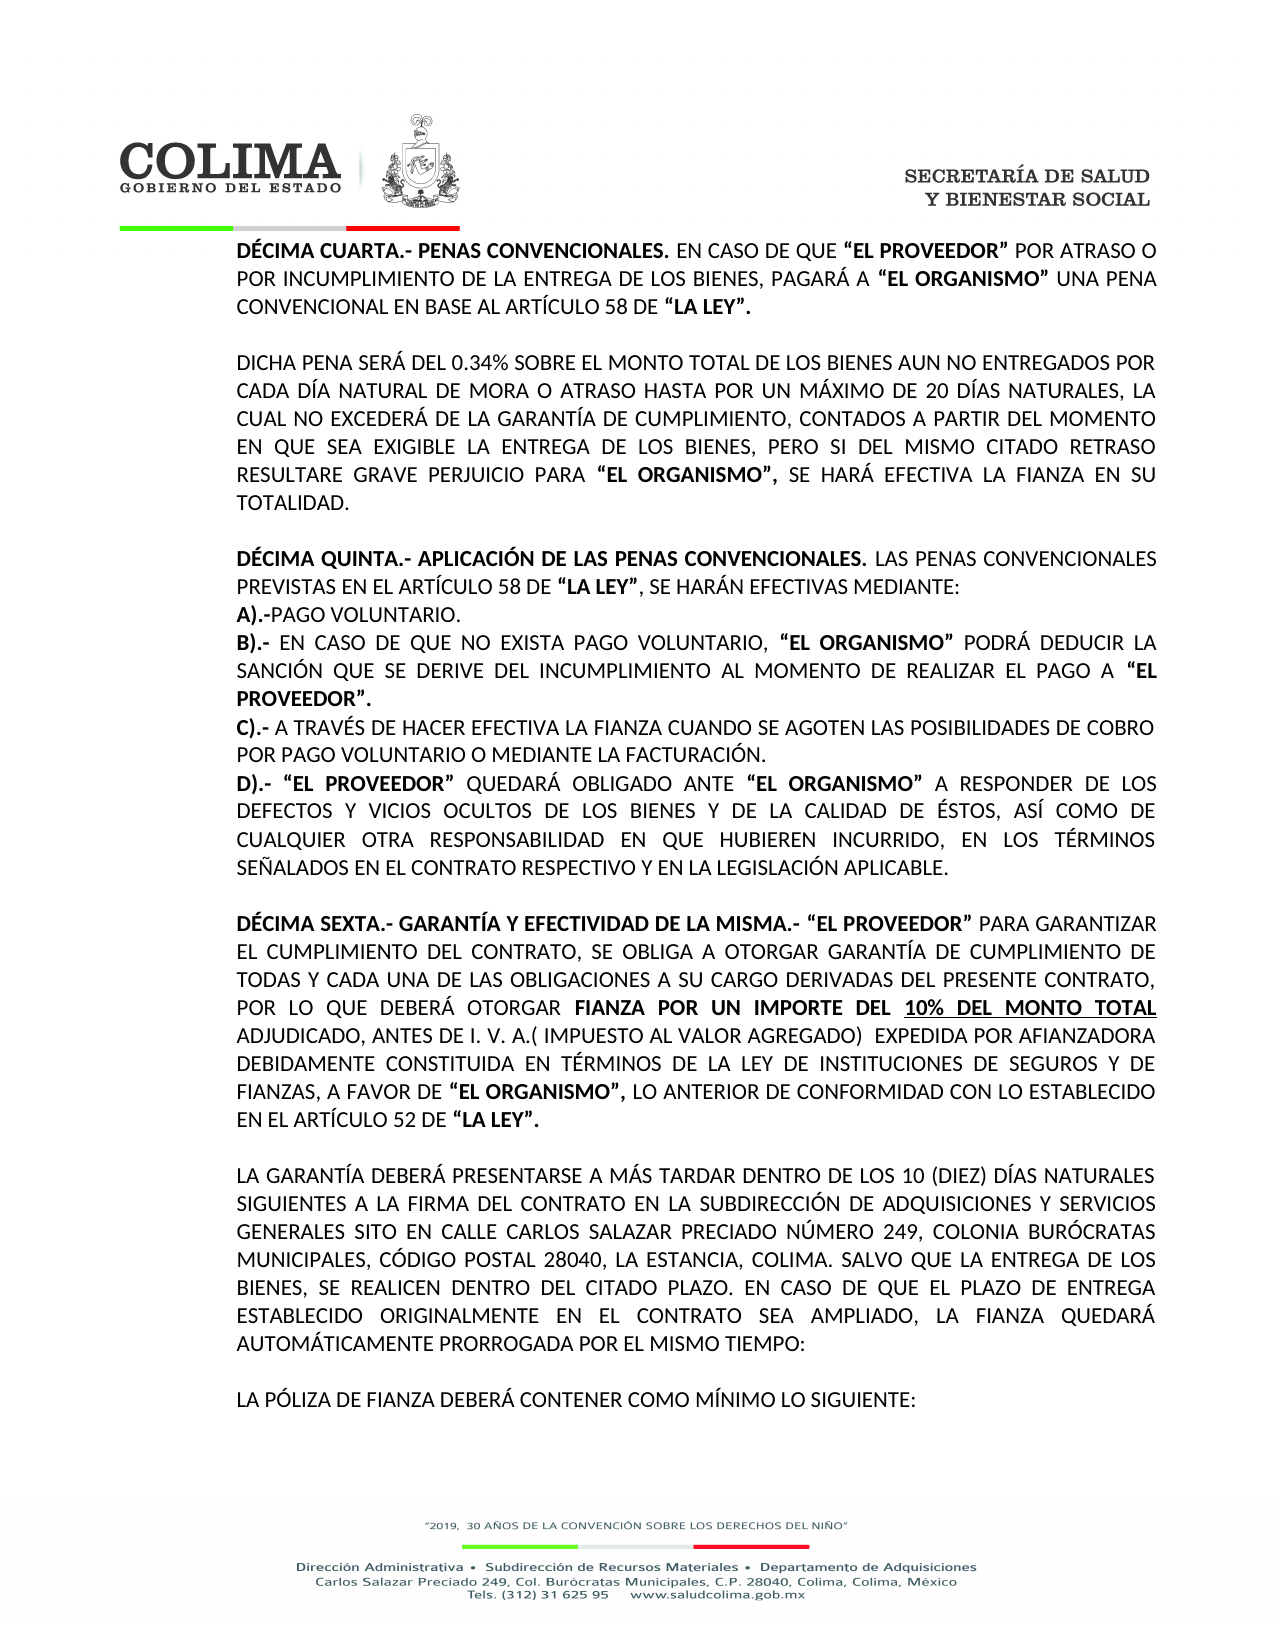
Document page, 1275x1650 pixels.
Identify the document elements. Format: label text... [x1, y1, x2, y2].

picture [3, 29, 1267, 255]
text C).- A TRAVÉS DE HACER EFECTIVA LA FIANZA CUANDO SE AGOTEN LAS POSIBILIDADES DE COBRO POR PAGO VOLUNTARIO O MEDIANTE LA FACTURACIÓN. [236, 713, 1157, 769]
text DÉCIMA SEXTA.- GARANTÍA Y EFECTIVIDAD DE LA MISMA.- “EL PROVEEDOR” PARA GARANTIZAR EL CUMPLIMIENTO DEL CONTRATO, SE OBLIGA A OTORGAR GARANTÍA DE CUMPLIMIENTO DE TODAS Y CADA UNA DE LAS OBLIGACIONES A SU CARGO DERIVADAS DEL PRESENTE CONTRATO, POR LO QUE DEBERÁ OTORGAR FIANZA POR UN IMPORTE DEL 10% DEL MONTO TOTAL ADJUDICADO, ANTES DE I. V. A.( IMPUESTO AL VALOR AGREGADO) EXPEDIDA POR AFIANZADORA DEBIDAMENTE CONSTITUIDA EN TÉRMINOS DE LA LEY DE INSTITUCIONES DE SEGUROS Y DE FIANZAS, A FAVOR DE “EL ORGANISMO”, LO ANTERIOR DE CONFORMIDAD CON LO ESTABLECIDO EN EL ARTÍCULO 52 DE “LA LEY”. [236, 909, 1157, 1133]
picture [0, 1497, 1275, 1622]
text DÉCIMA QUINTA.- APLICACIÓN DE LAS PENAS CONVENCIONALES. LAS PENAS CONVENCIONALES PREVISTAS EN EL ARTÍCULO 58 DE “LA LEY”, SE HARÁN EFECTIVAS MEDIANTE: [236, 544, 1157, 601]
text A).-PAGO VOLUNTARIO. [236, 601, 1157, 628]
text DÉCIMA CUARTA.- PENAS CONVENCIONALES. EN CASO DE QUE “EL PROVEEDOR” POR ATRASO O POR INCUMPLIMIENTO DE LA ENTREGA DE LOS BIENES, PAGARÁ A “EL ORGANISMO” UNA PENA CONVENCIONAL EN BASE AL ARTÍCULO 58 DE “LA LEY”. [236, 236, 1157, 320]
text LA GARANTÍA DEBERÁ PRESENTARSE A MÁS TARDAR DENTRO DE LOS 10 (DIEZ) DÍAS NATURALES SIGUIENTES A LA FIRMA DEL CONTRATO EN LA SUBDIRECCIÓN DE ADQUISICIONES Y SERVICIOS GENERALES SITO EN CALLE CARLOS SALAZAR PRECIADO NÚMERO 249, COLONIA BURÓCRATAS MUNICIPALES, CÓDIGO POSTAL 28040, LA ESTANCIA, COLIMA. SALVO QUE LA ENTREGA DE LOS BIENES, SE REALICEN DENTRO DEL CITADO PLAZO. EN CASO DE QUE EL PLAZO DE ENTREGA ESTABLECIDO ORIGINALMENTE EN EL CONTRATO SEA AMPLIADO, LA FIANZA QUEDARÁ AUTOMÁTICAMENTE PRORROGADA POR EL MISMO TIEMPO: [236, 1161, 1157, 1357]
text LA PÓLIZA DE FIANZA DEBERÁ CONTENER COMO MÍNIMO LO SIGUIENTE: [236, 1385, 1157, 1413]
text D).- “EL PROVEEDOR” QUEDARÁ OBLIGADO ANTE “EL ORGANISMO” A RESPONDER DE LOS DEFECTOS Y VICIOS OCULTOS DE LOS BIENES Y DE LA CALIDAD DE ÉSTOS, ASÍ COMO DE CUALQUIER OTRA RESPONSABILIDAD EN QUE HUBIEREN INCURRIDO, EN LOS TÉRMINOS SEÑALADOS EN EL CONTRATO RESPECTIVO Y EN LA LEGISLACIÓN APLICABLE. [236, 769, 1157, 881]
text DICHA PENA SERÁ DEL 0.34% SOBRE EL MONTO TOTAL DE LOS BIENES AUN NO ENTREGADOS POR CADA DÍA NATURAL DE MORA O ATRASO HASTA POR UN MÁXIMO DE 20 DÍAS NATURALES, LA CUAL NO EXCEDERÁ DE LA GARANTÍA DE CUMPLIMIENTO, CONTADOS A PARTIR DEL MOMENTO EN QUE SEA EXIGIBLE LA ENTREGA DE LOS BIENES, PERO SI DEL MISMO CITADO RETRASO RESULTARE GRAVE PERJUICIO PARA “EL ORGANISMO”, SE HARÁ EFECTIVA LA FIANZA EN SU TOTALIDAD. [236, 348, 1157, 516]
text B).- EN CASO DE QUE NO EXISTA PAGO VOLUNTARIO, “EL ORGANISMO” PODRÁ DEDUCIR LA SANCIÓN QUE SE DERIVE DEL INCUMPLIMIENTO AL MOMENTO DE REALIZAR EL PAGO A “EL PROVEEDOR”. [236, 628, 1157, 713]
